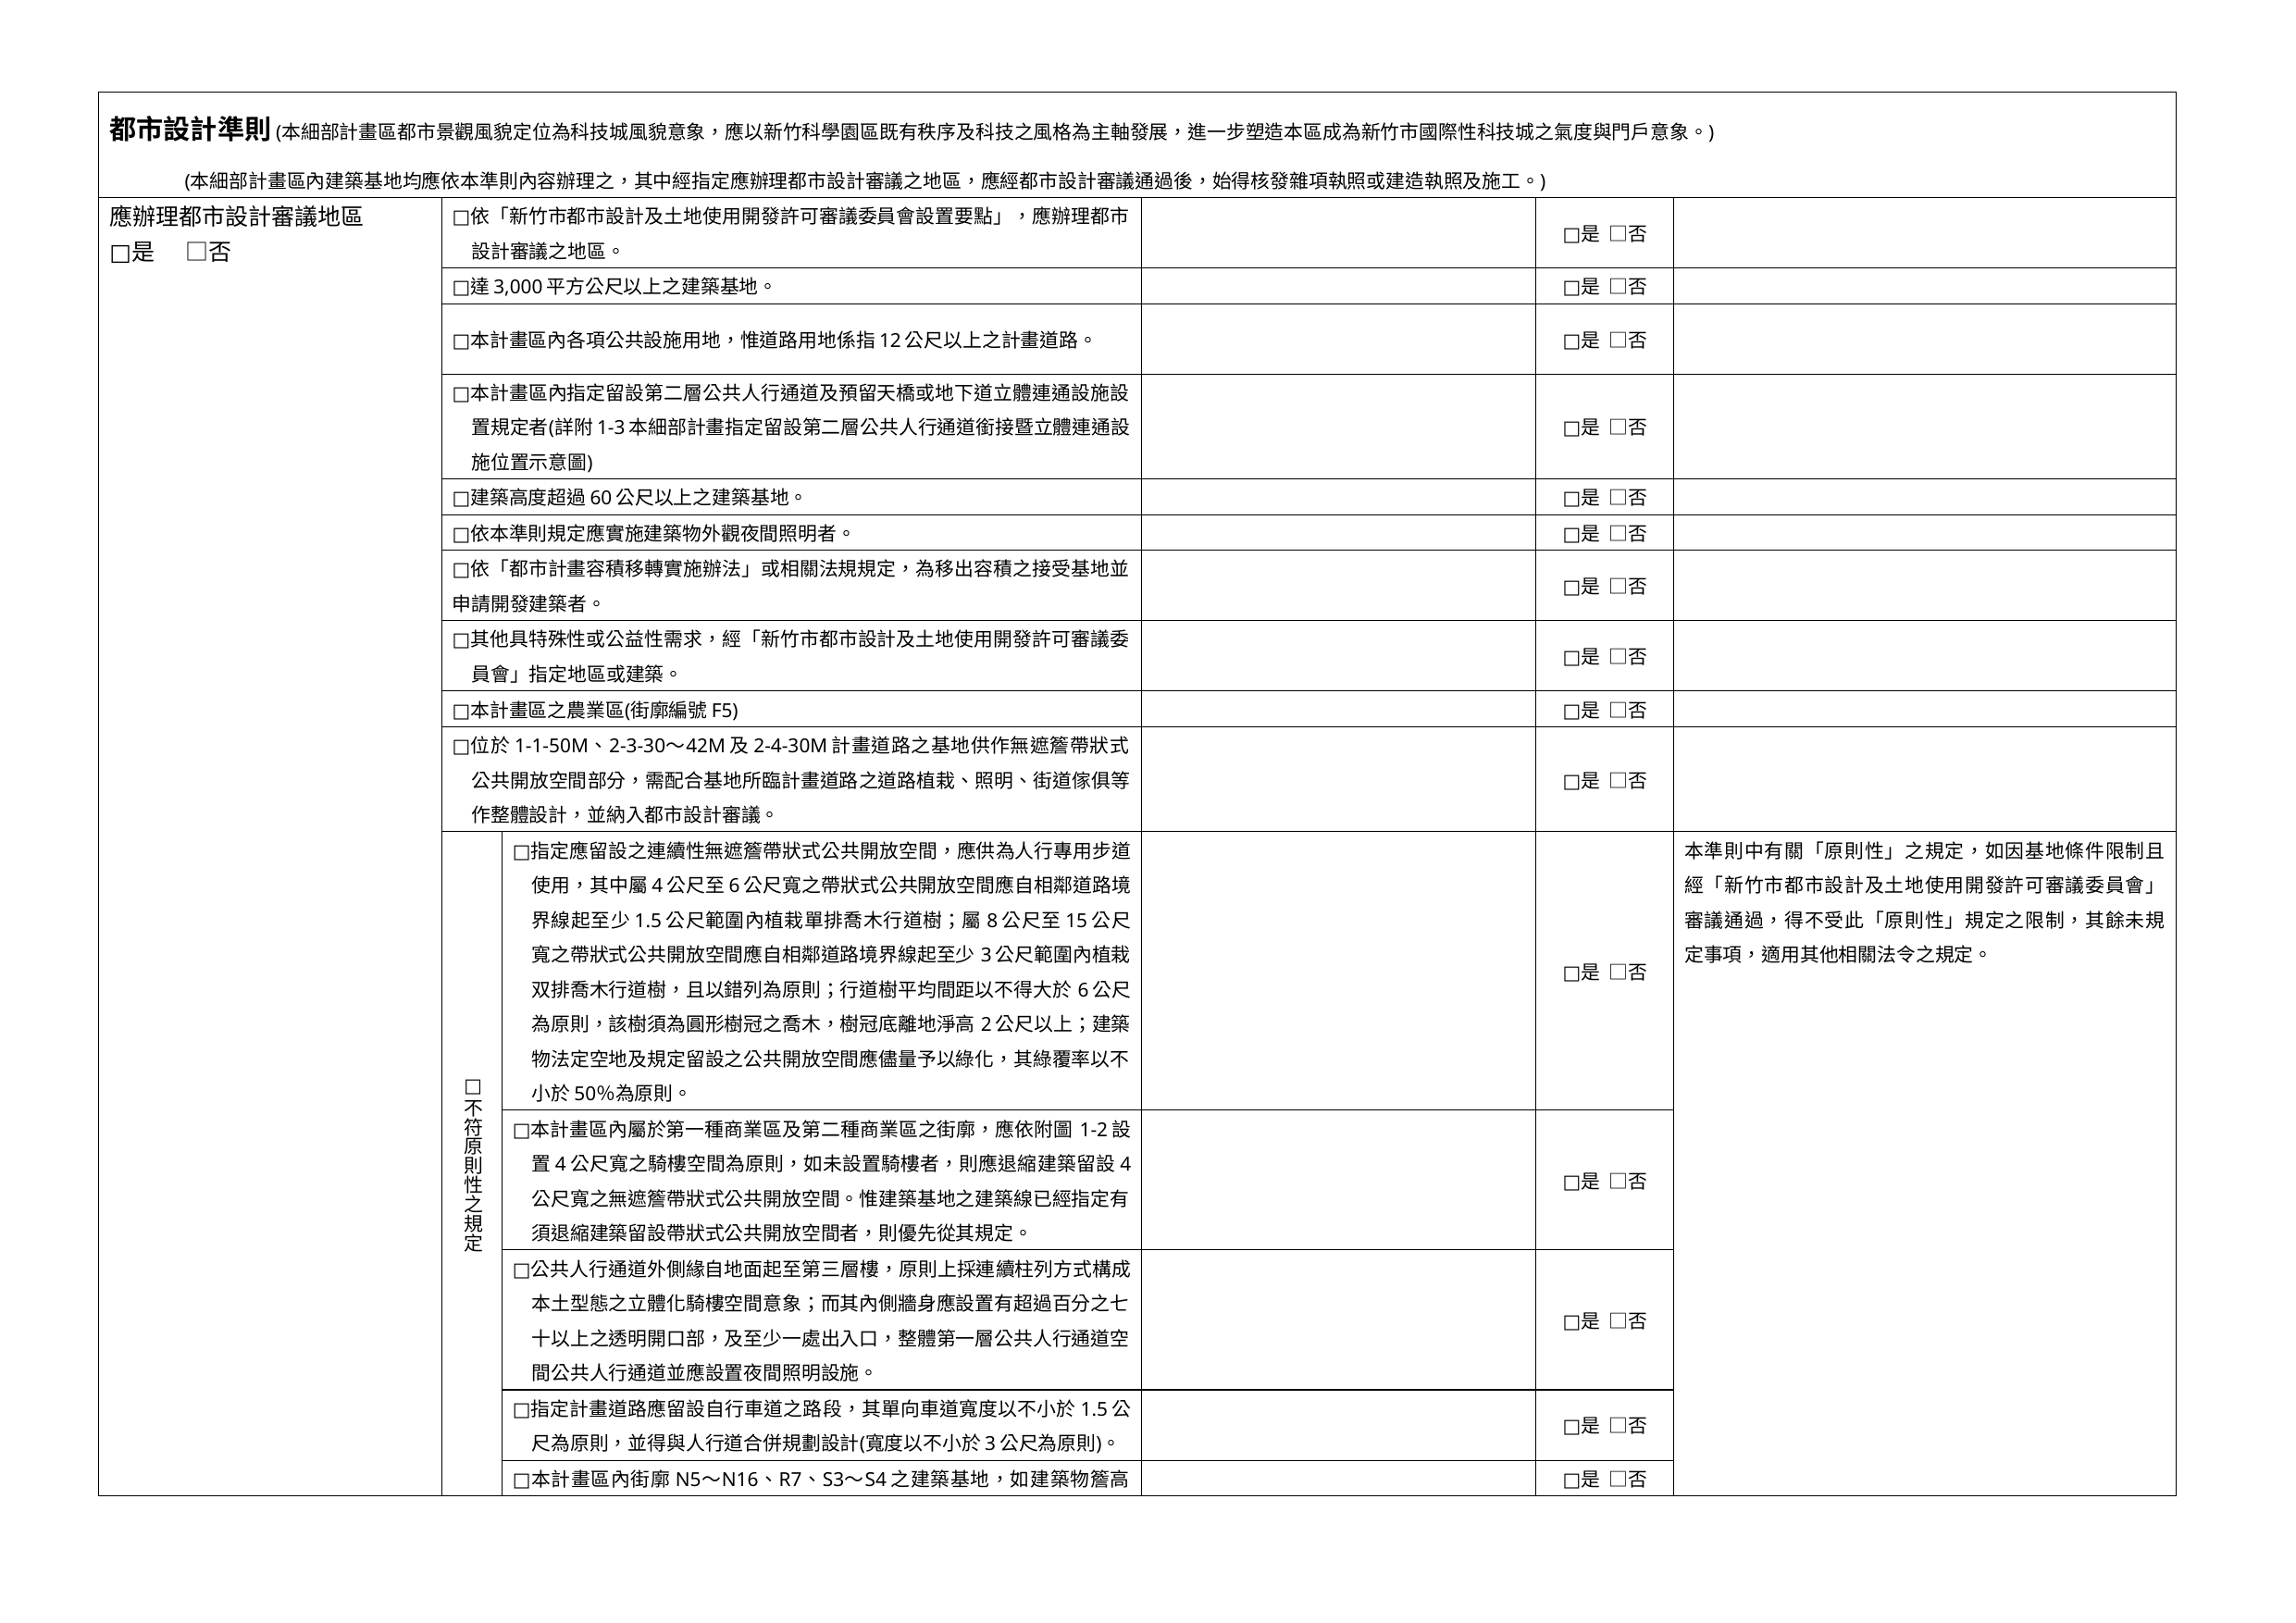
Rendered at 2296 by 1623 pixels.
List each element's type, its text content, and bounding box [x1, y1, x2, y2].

table_cell [1142, 1461, 1535, 1495]
table_cell [1674, 198, 2176, 267]
table_cell □是 □否 [1536, 479, 1673, 514]
table_cell [1674, 304, 2176, 373]
table_cell □是 □否 [1536, 198, 1673, 267]
table_cell □公共人行通道外側緣自地面起至第三層樓，原則上採連續柱列方式構成本土型態之立體化騎樓空間意象；而其內側牆身應設置有超過百分之七十以上之透明開口部，及至少一處出入口，整體第一層公共人行通道空間公共人行通道並應設置夜間照明設施。 [503, 1250, 1141, 1389]
table_cell [1142, 1391, 1535, 1459]
table_cell □達3,000平方公尺以上之建築基地。 [442, 268, 1141, 303]
table_cell □本計畫區內各項公共設施用地，惟道路用地係指12公尺以上之計畫道路。 [442, 304, 1141, 373]
table_cell □建築高度超過60公尺以上之建築基地。 [442, 479, 1141, 514]
table_cell □依「都市計畫容積移轉實施辦法」或相關法規規定，為移出容積之接受基地並申請開發建築者。 [442, 551, 1141, 620]
table_cell □是 □否 [1536, 515, 1673, 550]
table_cell □是 □否 [1536, 1250, 1673, 1389]
table_cell [1142, 375, 1535, 478]
table_cell □是 □否 [1536, 268, 1673, 303]
table_cell [1142, 479, 1535, 514]
table_cell [1142, 551, 1535, 620]
table_cell [1142, 621, 1535, 690]
table_cell □其他具特殊性或公益性需求，經「新竹市都市設計及土地使用開發許可審議委員會」指定地區或建築。 [442, 621, 1141, 690]
table_cell □指定計畫道路應留設自行車道之路段，其單向車道寬度以不小於1.5公尺為原則，並得與人行道合併規劃設計(寬度以不小於3公尺為原則)。 [503, 1391, 1141, 1459]
table_cell [1142, 1250, 1535, 1389]
table_cell □本計畫區之農業區(街廓編號F5) [442, 691, 1141, 726]
table_cell □是 □否 [1536, 621, 1673, 690]
table_cell □是 □否 [1536, 551, 1673, 620]
table_cell [1142, 268, 1535, 303]
table_cell □是 □否 [1536, 1461, 1673, 1495]
table_cell □是 □否 [1536, 375, 1673, 478]
table_cell 本準則中有關「原則性」之規定，如因基地條件限制且經「新竹市都市設計及土地使用開發許可審議委員會」審議通過，得不受此「原則性」規定之限制，其餘未規定事項，適用其他相關法令之規定。 [1674, 832, 2176, 1495]
table_cell [1674, 551, 2176, 620]
table_header 都市設計準則 (本細部計畫區都市景觀風貌定位為科技城風貌意象，應以新竹科學園區既有秩序及科技之風格為主軸發展，進一步塑造本區成為新竹市國際性科技城之氣度與門戶意象。) (本細部計畫區內建築基地均應依本準則內容辦理之，其中經指定應辦理都市設計審議之地區，應經都市設計審議通過後，始得核發雜項執照或建造執照及施工。) [99, 93, 2176, 197]
table_cell □指定應留設之連續性無遮簷帶狀式公共開放空間，應供為人行專用步道使用，其中屬4公尺至6公尺寬之帶狀式公共開放空間應自相鄰道路境界線起至少1.5公尺範圍內植栽單排喬木行道樹；屬8公尺至15公尺寬之帶狀式公共開放空間應自相鄰道路境界線起至少3公尺範圍內植栽双排喬木行道樹，且以錯列為原則；行道樹平均間距以不得大於6公尺為原則，該樹須為圓形樹冠之喬木，樹冠底離地淨高2公尺以上；建築物法定空地及規定留設之公共開放空間應儘量予以綠化，其綠覆率以不小於50％為原則。 [503, 832, 1141, 1109]
table_cell □是 □否 [1536, 832, 1673, 1109]
table_cell [1142, 1110, 1535, 1249]
table_cell [1674, 375, 2176, 478]
table_cell [1142, 727, 1535, 831]
table_cell □本計畫區內指定留設第二層公共人行通道及預留天橋或地下道立體連通設施設置規定者(詳附1-3本細部計畫指定留設第二層公共人行通道銜接暨立體連通設施位置示意圖) [442, 375, 1141, 478]
table_cell [1674, 268, 2176, 303]
table_cell 應辦理都市設計審議地區 □是 □否 [99, 198, 441, 1495]
table_cell [1674, 479, 2176, 514]
table_cell [1674, 621, 2176, 690]
table_cell □本計畫區內屬於第一種商業區及第二種商業區之街廓，應依附圖1-2設置4公尺寬之騎樓空間為原則，如未設置騎樓者，則應退縮建築留設4公尺寬之無遮簷帶狀式公共開放空間。惟建築基地之建築線已經指定有須退縮建築留設帶狀式公共開放空間者，則優先從其規定。 [503, 1110, 1141, 1249]
table_cell [1142, 304, 1535, 373]
table_cell □是 □否 [1536, 304, 1673, 373]
table_cell □是 □否 [1536, 727, 1673, 831]
table_cell [1142, 198, 1535, 267]
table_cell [503, 1461, 1141, 1495]
table_cell □是 □否 [1536, 1391, 1673, 1459]
table_cell [1674, 691, 2176, 726]
table_cell [1674, 727, 2176, 831]
table_cell □位於1-1-50M、2-3-30～42M及2-4-30M計畫道路之基地供作無遮簷帶狀式公共開放空間部分，需配合基地所臨計畫道路之道路植栽、照明、街道傢俱等作整體設計，並納入都市設計審議。 [442, 727, 1141, 831]
table_cell [1674, 515, 2176, 550]
table_cell [1142, 832, 1535, 1109]
table_cell □依「新竹市都市設計及土地使用開發許可審議委員會設置要點」，應辦理都市設計審議之地區。 [442, 198, 1141, 267]
table_cell □是 □否 [1536, 691, 1673, 726]
table_cell [1142, 691, 1535, 726]
table_cell □依本準則規定應實施建築物外觀夜間照明者。 [442, 515, 1141, 550]
table_cell □不符原則性之規定 [442, 832, 502, 1495]
table_cell □是 □否 [1536, 1110, 1673, 1249]
table_cell [1142, 515, 1535, 550]
